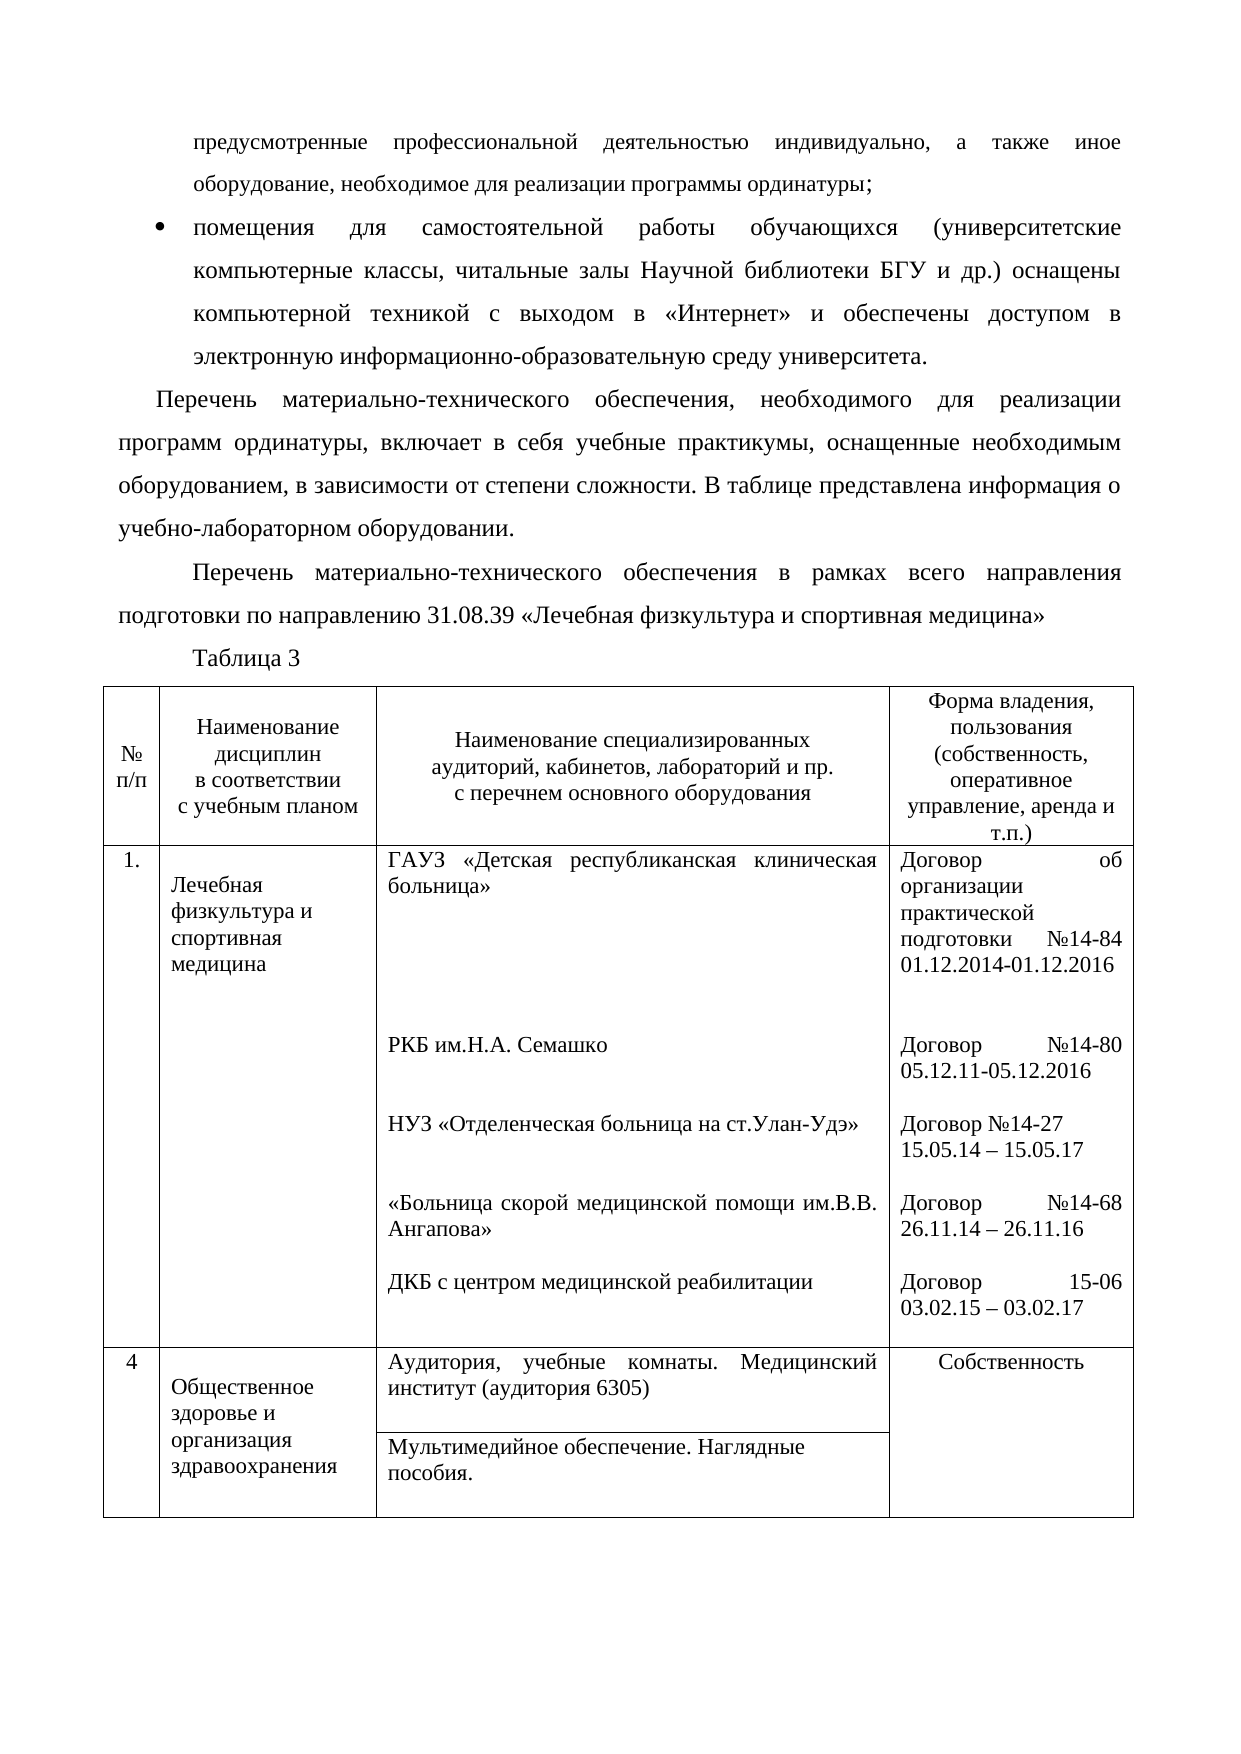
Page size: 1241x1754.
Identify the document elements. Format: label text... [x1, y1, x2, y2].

table_header Форма владения, пользования (собственность, оперативное управление, аренда и т.п.) [890, 687, 1133, 845]
table_cell Лечебная физкультура и спортивная медицина [160, 846, 376, 1347]
table_cell ГАУЗ «Детская республиканская клиническая больница» РКБ им.Н.А. Семашко НУЗ «Отделенческая больница на ст.Улан-Удэ» «Больница скорой медицинской помощи им.В.В. Ангапова» ДКБ с центром медицинской реабилитации [377, 846, 889, 1347]
text Перечень материально-технического обеспечения в рамках всего направления подготовки по направлению 31.08.39 «Лечебная физкультура и спортивная медицина» [118, 557, 1122, 628]
table_cell Договор об организации практической подготовки №14-84 01.12.2014-01.12.2016 Договор №14-80 05.12.11-05.12.2016 Договор №14-27 15.05.14 – 15.05.17 Договор №14-68 26.11.14 – 26.11.16 Договор 15-06 03.02.15 – 03.02.17 [890, 846, 1133, 1347]
table_cell Собственность [890, 1348, 1133, 1517]
table_header Наименование дисциплин в соответствии с учебным планом [160, 687, 376, 845]
table_cell 4 [104, 1348, 159, 1517]
text Таблица 3 [118, 643, 1122, 672]
table_header Наименование специализированных аудиторий, кабинетов, лабораторий и пр. с перечнем основного оборудования [377, 687, 889, 845]
table_cell Аудитория, учебные комнаты. Медицинский институт (аудитория 6305) [377, 1348, 889, 1432]
table_cell 1. [104, 846, 159, 1347]
list помещения для самостоятельной работы обучающихся (университетские компьютерные классы, читальные залы Научной библиотеки БГУ и др.) оснащены компьютерной техникой с выходом в «Интернет» и обеспечены доступом в электронную информационно-образовательную среду университета. [156, 212, 1122, 370]
table_cell Мультимедийное обеспечение. Наглядные пособия. [377, 1433, 889, 1517]
table_header № п/п [104, 687, 159, 845]
table_cell Общественное здоровье и организация здравоохранения [160, 1348, 376, 1517]
text Перечень материально-технического обеспечения, необходимого для реализации программ ординатуры, включает в себя учебные практикумы, оснащенные необходимым оборудованием, в зависимости от степени сложности. В таблице представлена информация о учебно-лабораторном оборудовании. [118, 384, 1122, 542]
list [156, 128, 1122, 197]
